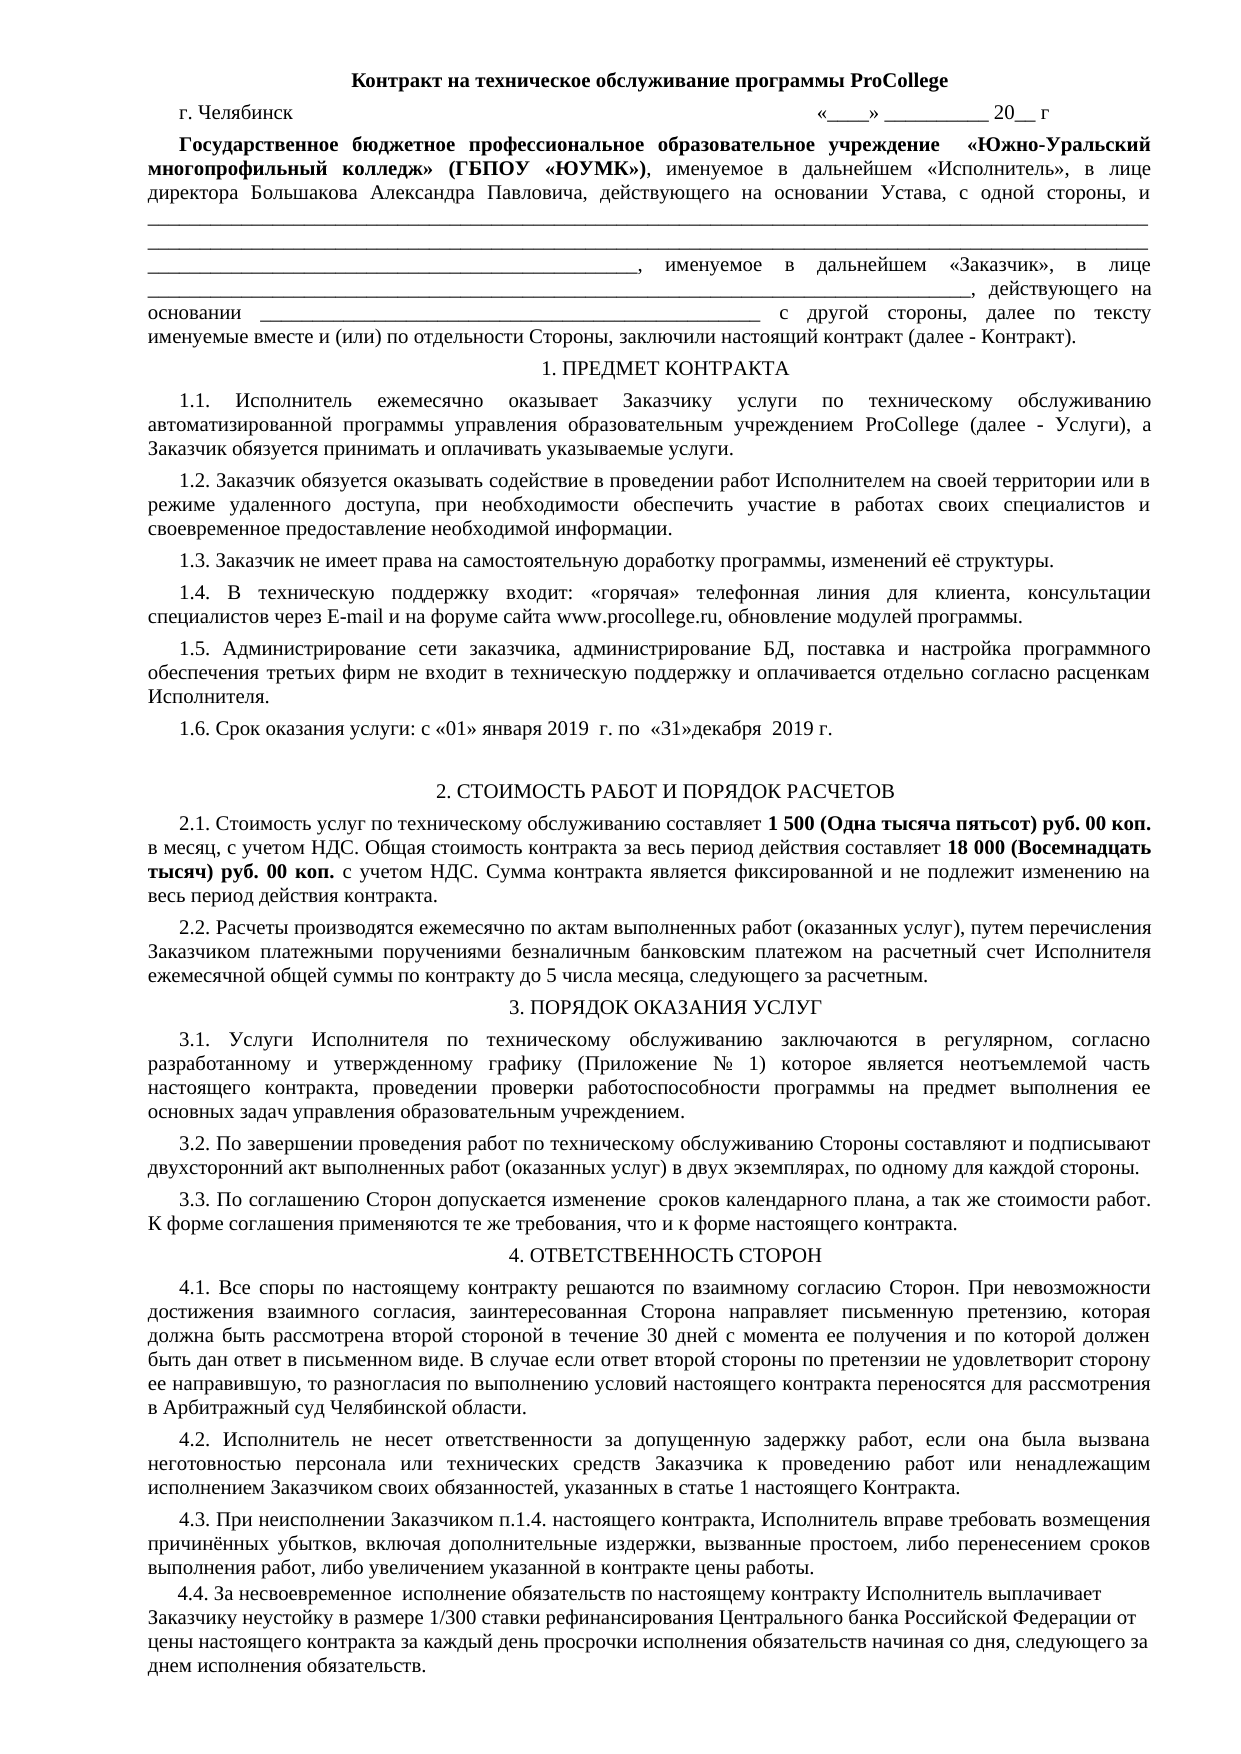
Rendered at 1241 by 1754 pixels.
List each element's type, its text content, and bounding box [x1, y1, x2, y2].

text 1.6. Срок оказания услуги: с «01» января 2019 г. по «31»декабря 2019 г. [148, 716, 1152, 740]
text 1.3. Заказчик не имеет права на самостоятельную доработку программы, изменений её структуры. [148, 548, 1152, 572]
text 4.4. За несвоевременное исполнение обязательств по настоящему контракту Исполнитель выплачивает Заказчику неустойку в размере 1/300 ставки рефинансирования Центрального банка Российской Федерации от цены настоящего контракта за каждый день просрочки исполнения обязательств начиная со дня, следующего за днем исполнения обязательств. [148, 1581, 1152, 1677]
text 3. ПОРЯДОК ОКАЗАНИЯ УСЛУГ [148, 995, 1152, 1019]
text 4.1. Все споры по настоящему контракту решаются по взаимному согласию Сторон. При невозможности достижения взаимного согласия, заинтересованная Сторона направляет письменную претензию, которая должна быть рассмотрена второй стороной в течение 30 дней с момента ее получения и по которой должен быть дан ответ в письменном виде. В случае если ответ второй стороны по претензии не удовлетворит сторону ее направившую, то разногласия по выполнению условий настоящего контракта переносятся для рассмотрения в Арбитражный суд Челябинской области. [148, 1275, 1152, 1419]
text 2. СТОИМОСТЬ РАБОТ И ПОРЯДОК РАСЧЕТОВ [148, 779, 1152, 803]
text 3.3. По соглашению Сторон допускается изменение сроков календарного плана, а так же стоимости работ. К форме соглашения применяются те же требования, что и к форме настоящего контракта. [148, 1187, 1152, 1235]
text 2.2. Расчеты производятся ежемесячно по актам выполненных работ (оказанных услуг), путем перечисления Заказчиком платежными поручениями безналичным банковским платежом на расчетный счет Исполнителя ежемесячной общей суммы по контракту до 5 числа месяца, следующего за расчетным. [148, 915, 1152, 987]
text 1. ПРЕДМЕТ КОНТРАКТА [148, 356, 1152, 380]
text Государственное бюджетное профессиональное образовательное учреждение «Южно-Уральский многопрофильный колледж» (ГБПОУ «ЮУМК»), именуемое в дальнейшем «Исполнитель», в лице директора Большакова Александра Павловича, действующего на основании Устава, с одной стороны, и _______________________________________________________________________________________________________________________________________________________________________________________________________________________________________________, именуемое в дальнейшем «Заказчик», в лице _______________________________________________________________________________, действующего на основании ________________________________________________ с другой стороны, далее по тексту именуемые вместе и (или) по отдельности Стороны, заключили настоящий контракт (далее - Контракт). [148, 132, 1152, 348]
subtitle Контракт на техническое обслуживание программы ProCollege [148, 68, 1152, 92]
text 1.1. Исполнитель ежемесячно оказывает Заказчику услуги по техническому обслуживанию автоматизированной программы управления образовательным учреждением ProCollege (далее - Услуги), а Заказчик обязуется принимать и оплачивать указываемые услуги. [148, 388, 1152, 460]
text 1.4. В техническую поддержку входит: «горячая» телефонная линия для клиента, консультации специалистов через E-mail и на форуме сайта www.procollege.ru, обновление модулей программы. [148, 580, 1152, 628]
text 2.1. Стоимость услуг по техническому обслуживанию составляет 1 500 (Одна тысяча пятьсот) руб. 00 коп. в месяц, с учетом НДС. Общая стоимость контракта за весь период действия составляет 18 000 (Восемнадцать тысяч) руб. 00 коп. с учетом НДС. Сумма контракта является фиксированной и не подлежит изменению на весь период действия контракта. [148, 811, 1152, 907]
text 3.1. Услуги Исполнителя по техническому обслуживанию заключаются в регулярном, согласно разработанному и утвержденному графику (Приложение № 1) которое является неотъемлемой часть настоящего контракта, проведении проверки работоспособности программы на предмет выполнения ее основных задач управления образовательным учреждением. [148, 1027, 1152, 1123]
text 1.2. Заказчик обязуется оказывать содействие в проведении работ Исполнителем на своей территории или в режиме удаленного доступа, при необходимости обеспечить участие в работах своих специалистов и своевременное предоставление необходимой информации. [148, 468, 1152, 540]
text 1.5. Администрирование сети заказчика, администрирование БД, поставка и настройка программного обеспечения третьих фирм не входит в техническую поддержку и оплачивается отдельно согласно расценкам Исполнителя. [148, 636, 1152, 708]
text 4.3. При неисполнении Заказчиком п.1.4. настоящего контракта, Исполнитель вправе требовать возмещения причинённых убытков, включая дополнительные издержки, вызванные простоем, либо перенесением сроков выполнения работ, либо увеличением указанной в контракте цены работы. [148, 1507, 1152, 1579]
text 3.2. По завершении проведения работ по техническому обслуживанию Стороны составляют и подписывают двухсторонний акт выполненных работ (оказанных услуг) в двух экземплярах, по одному для каждой стороны. [148, 1131, 1152, 1179]
text г. Челябинск «____» __________ 20__ г [148, 100, 1152, 124]
text 4. ОТВЕТСТВЕННОСТЬ СТОРОН [148, 1243, 1152, 1267]
text 4.2. Исполнитель не несет ответственности за допущенную задержку работ, если она была вызвана неготовностью персонала или технических средств Заказчика к проведению работ или ненадлежащим исполнением Заказчиком своих обязанностей, указанных в статье 1 настоящего Контракта. [148, 1427, 1152, 1499]
